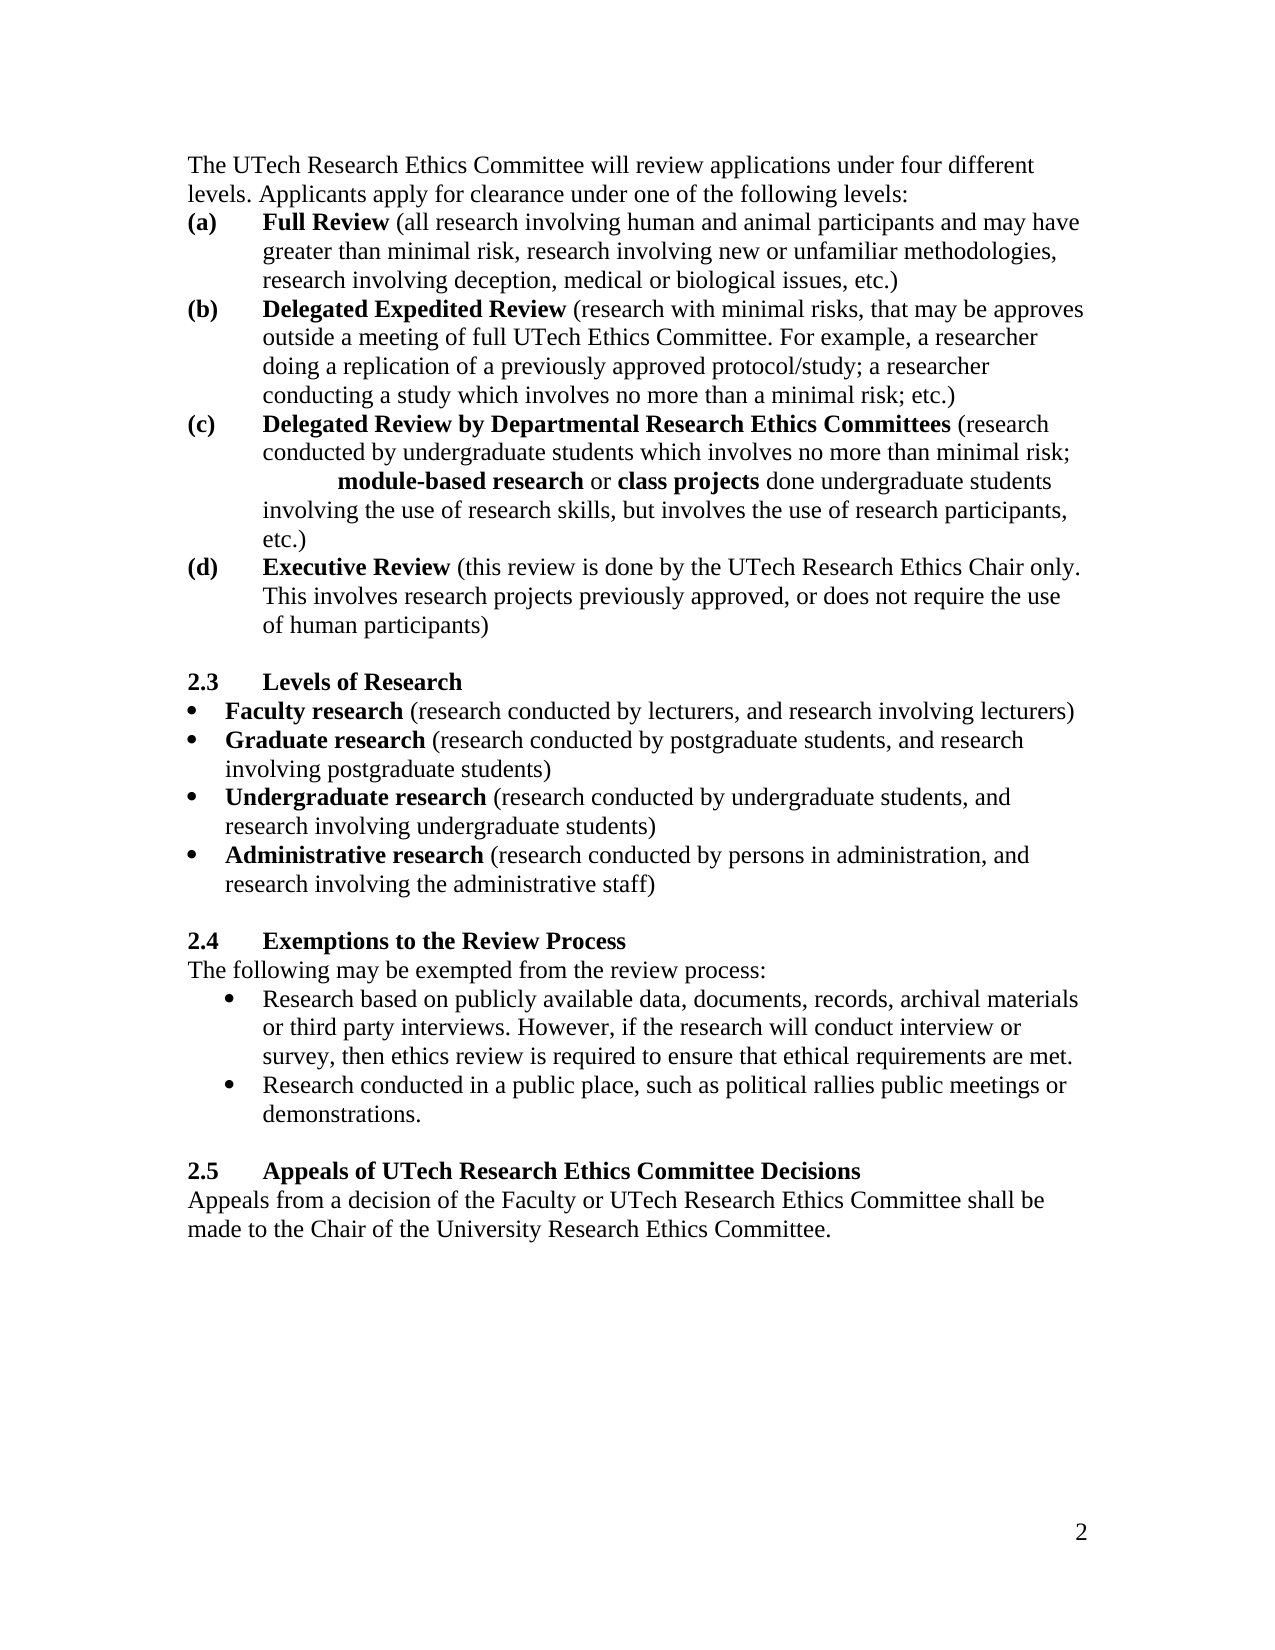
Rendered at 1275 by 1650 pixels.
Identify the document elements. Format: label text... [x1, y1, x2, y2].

text (c) Delegated Review by Departmental Research Ethics Committees (research conducted by undergraduate students which involves no more than minimal risk; module-based research or class projects done undergraduate students involving the use of research skills, but involves the use of research participants, etc.) [187, 409, 1087, 552]
list Research conducted in a public place, such as political rallies public meetings or demonstrations. [225, 1070, 1087, 1127]
list Graduate research (research conducted by postgraduate students, and research involving postgraduate students) [187, 725, 1087, 782]
list Research based on publicly available data, documents, records, archival materials or third party interviews. However, if the research will conduct interview or survey, then ethics review is required to ensure that ethical requirements are met. [225, 984, 1087, 1070]
text 2.5 Appeals of UTech Research Ethics Committee Decisions [187, 1156, 1087, 1185]
text The UTech Research Ethics Committee will review applications under four different levels. Applicants apply for clearance under one of the following levels: [187, 150, 1087, 207]
text 2.4 Exemptions to the Review Process [187, 926, 1087, 955]
list Undergraduate research (research conducted by undergraduate students, and research involving undergraduate students) [187, 782, 1087, 840]
text (a) Full Review (all research involving human and animal participants and may have greater than minimal risk, research involving new or unfamiliar methodologies, research involving deception, medical or biological issues, etc.) [187, 207, 1087, 294]
text 2.3 Levels of Research [187, 667, 1087, 696]
list Faculty research (research conducted by lecturers, and research involving lecturers) [187, 696, 1087, 725]
list Administrative research (research conducted by persons in administration, and research involving the administrative staff) [187, 840, 1087, 897]
text The following may be exempted from the review process: [187, 955, 1087, 984]
text Appeals from a decision of the Faculty or UTech Research Ethics Committee shall be made to the Chair of the University Research Ethics Committee. [187, 1185, 1087, 1242]
text (d) Executive Review (this review is done by the UTech Research Ethics Chair only. This involves research projects previously approved, or does not require the use of human participants) [187, 552, 1087, 639]
text (b) Delegated Expedited Review (research with minimal risks, that may be approves outside a meeting of full UTech Ethics Committee. For example, a researcher doing a replication of a previously approved protocol/study; a researcher conducting a study which involves no more than a minimal risk; etc.) [187, 294, 1087, 409]
